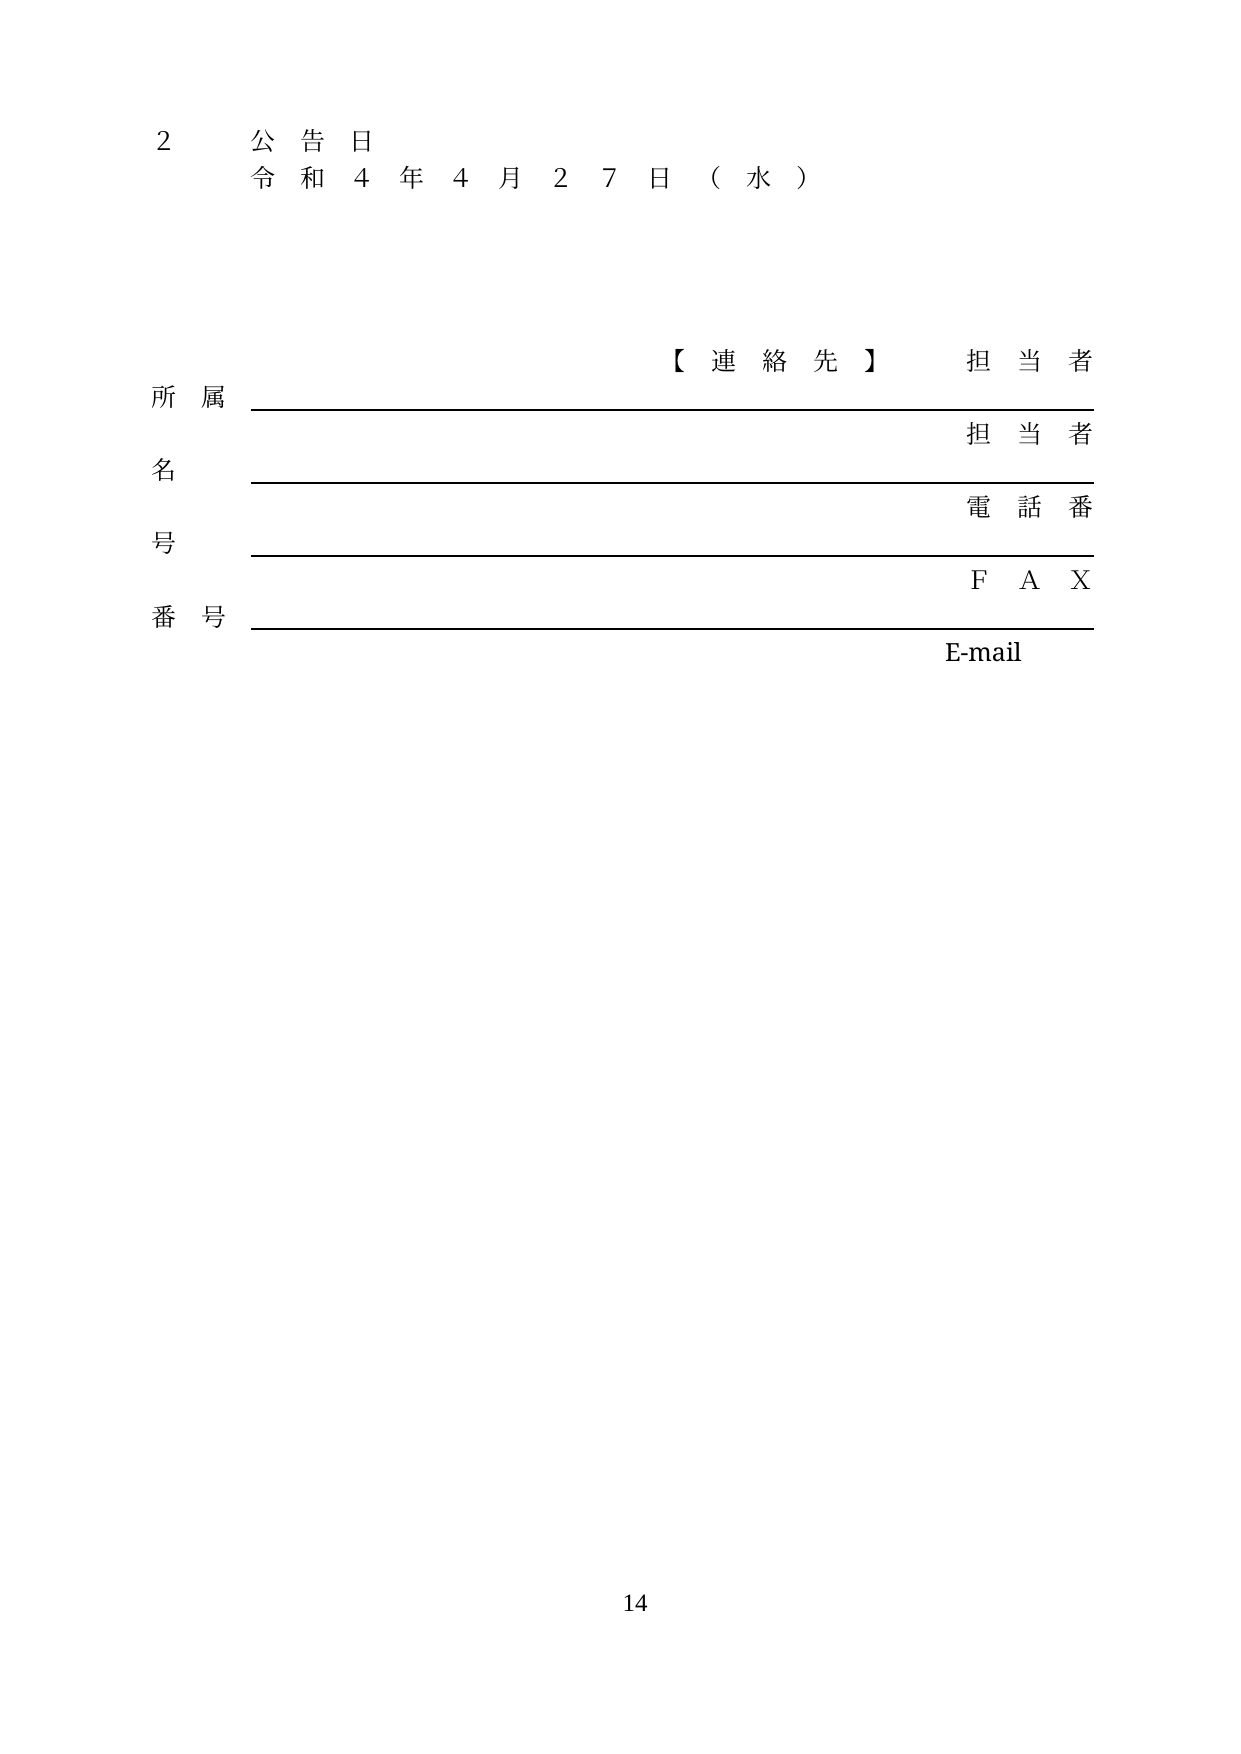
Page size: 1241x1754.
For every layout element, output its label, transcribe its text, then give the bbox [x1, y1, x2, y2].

text ２ 公告日 [151, 122, 1118, 158]
text ＦＡＸ番号 [151, 560, 1118, 633]
text 担当者名 [151, 414, 1118, 487]
text 令和４年４月２７日（水） [151, 158, 1118, 195]
text 【連絡先】 担当者所属 [151, 341, 1118, 414]
text E-mail [151, 633, 1118, 670]
text 電話番号 [151, 487, 1118, 560]
